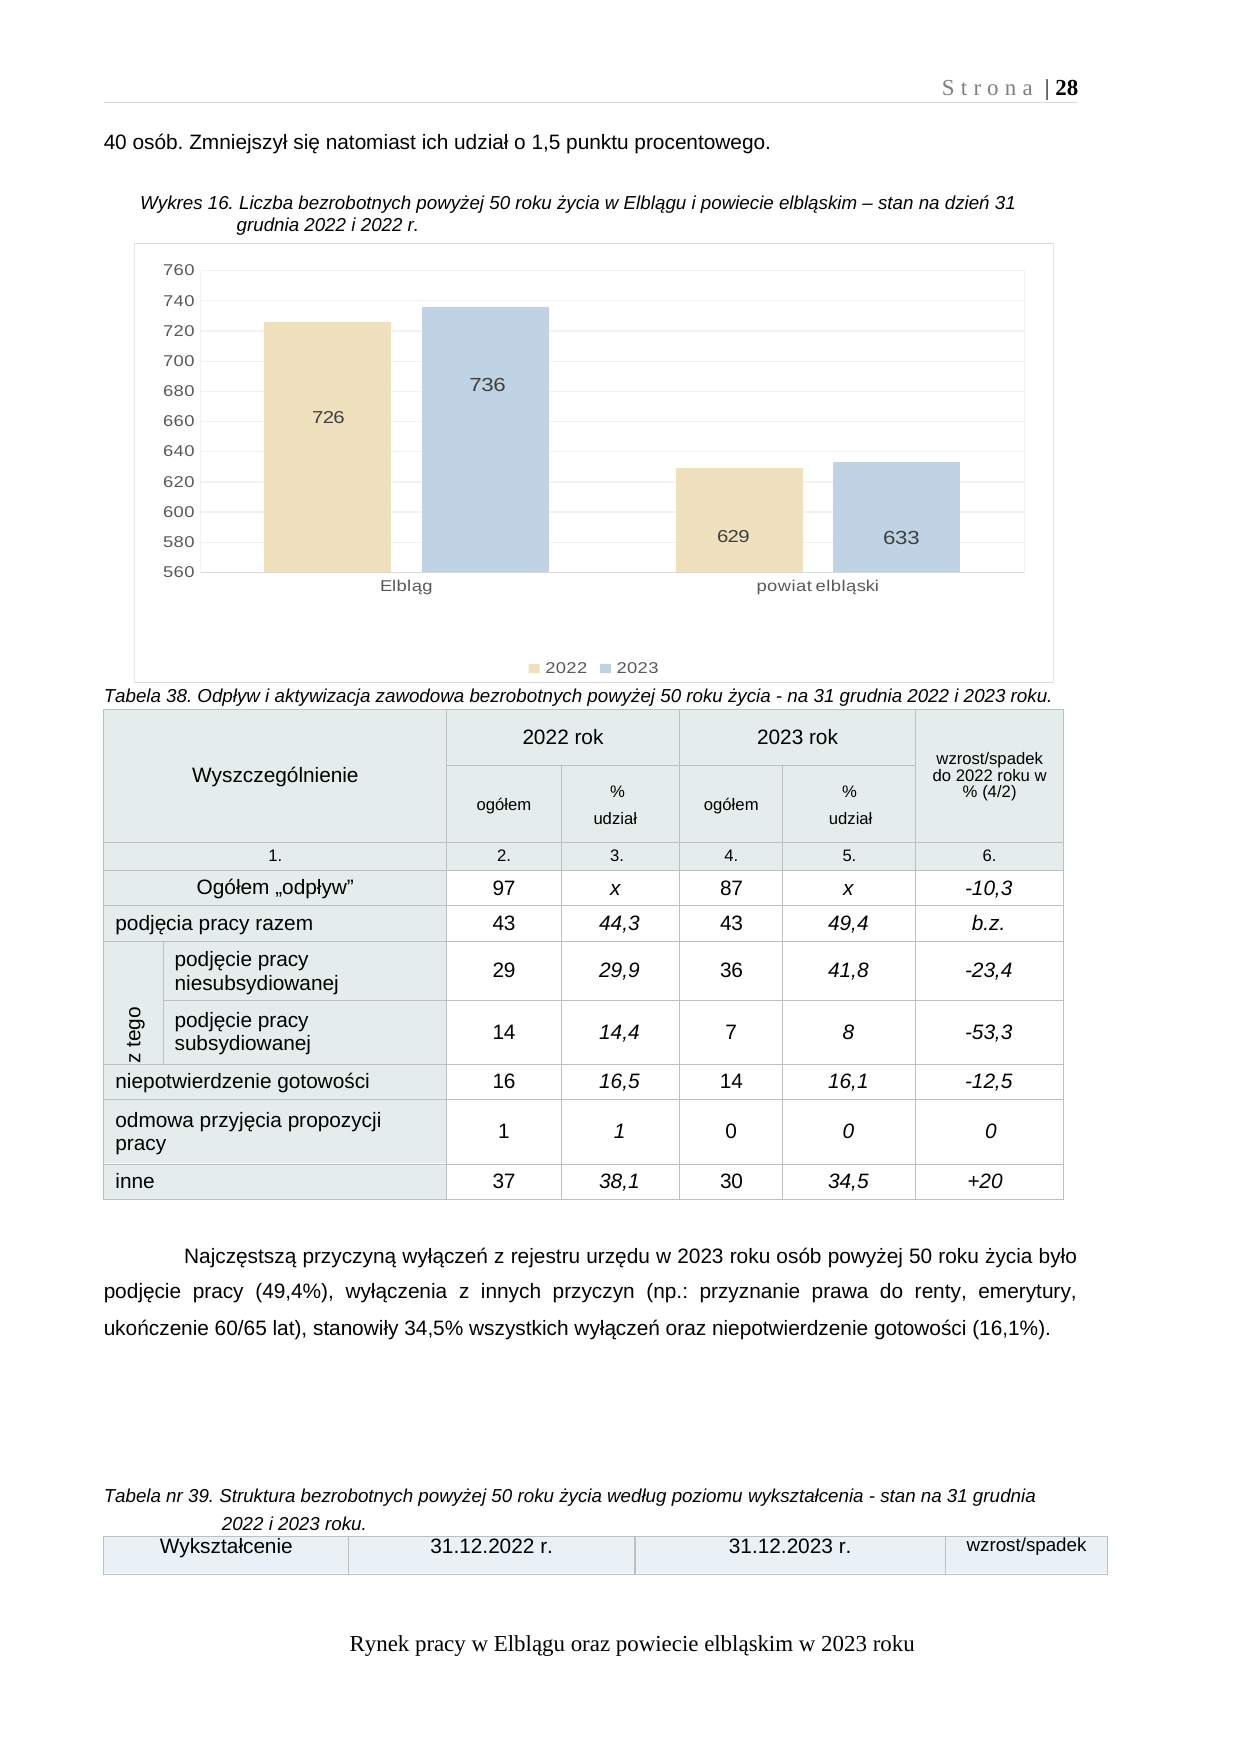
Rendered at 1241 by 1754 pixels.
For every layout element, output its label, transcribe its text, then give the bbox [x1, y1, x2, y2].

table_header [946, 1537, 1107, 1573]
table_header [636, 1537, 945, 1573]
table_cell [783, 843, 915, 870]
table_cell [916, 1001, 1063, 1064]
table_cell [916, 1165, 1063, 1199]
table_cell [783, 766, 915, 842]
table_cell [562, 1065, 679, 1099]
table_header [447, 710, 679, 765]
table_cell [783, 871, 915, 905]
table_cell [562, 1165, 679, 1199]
text Tabela nr 39. Struktura bezrobotnych powyżej 50 roku życia według poziomu wykształcenia - stan na 31 grudnia 2022 i 2023 roku. [103, 1481, 1078, 1536]
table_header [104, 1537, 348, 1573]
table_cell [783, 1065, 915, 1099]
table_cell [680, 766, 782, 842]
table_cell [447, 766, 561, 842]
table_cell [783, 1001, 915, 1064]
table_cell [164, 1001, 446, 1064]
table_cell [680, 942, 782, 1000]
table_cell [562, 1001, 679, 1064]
text Wykres 16. Liczba bezrobotnych powyżej 50 roku życia w Elblągu i powiecie elbląskim – stan na dzień 31 grudnia 2022 i 2022 r. [103, 192, 1078, 235]
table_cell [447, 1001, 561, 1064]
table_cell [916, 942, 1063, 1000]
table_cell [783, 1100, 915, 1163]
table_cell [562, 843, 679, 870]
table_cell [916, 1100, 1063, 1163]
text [103, 130, 1078, 154]
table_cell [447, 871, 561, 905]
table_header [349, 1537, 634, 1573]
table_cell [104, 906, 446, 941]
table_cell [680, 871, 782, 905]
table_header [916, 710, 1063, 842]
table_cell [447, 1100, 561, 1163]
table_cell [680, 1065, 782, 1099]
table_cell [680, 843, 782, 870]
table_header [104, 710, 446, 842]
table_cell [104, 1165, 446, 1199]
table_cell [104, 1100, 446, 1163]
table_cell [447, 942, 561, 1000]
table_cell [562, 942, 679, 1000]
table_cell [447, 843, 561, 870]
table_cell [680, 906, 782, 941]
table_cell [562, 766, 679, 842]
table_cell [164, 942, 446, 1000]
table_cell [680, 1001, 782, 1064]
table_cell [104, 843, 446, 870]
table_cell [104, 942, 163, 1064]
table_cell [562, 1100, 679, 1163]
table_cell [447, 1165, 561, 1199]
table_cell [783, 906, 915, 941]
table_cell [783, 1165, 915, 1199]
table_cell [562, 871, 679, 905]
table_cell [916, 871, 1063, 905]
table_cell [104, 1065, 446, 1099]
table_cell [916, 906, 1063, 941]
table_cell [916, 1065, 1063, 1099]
text Najczęstszą przyczyną wyłączeń z rejestru urzędu w 2023 roku osób powyżej 50 roku życia było podjęcie pracy (49,4%), wyłączenia z innych przyczyn (np.: przyznanie prawa do renty, emerytury, ukończenie 60/65 lat), stanowiły 34,5% wszystkich wyłączeń oraz niepotwierdzenie gotowości (16,1%). [103, 1243, 1078, 1339]
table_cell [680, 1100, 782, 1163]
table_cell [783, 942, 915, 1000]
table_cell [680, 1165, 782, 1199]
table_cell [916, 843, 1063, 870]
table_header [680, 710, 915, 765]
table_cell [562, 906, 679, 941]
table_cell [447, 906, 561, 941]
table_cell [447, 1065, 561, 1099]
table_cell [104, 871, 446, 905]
text Tabela 38. Odpływ i aktywizacja zawodowa bezrobotnych powyżej 50 roku życia - na 31 grudnia 2022 i 2023 roku. [103, 260, 1078, 706]
